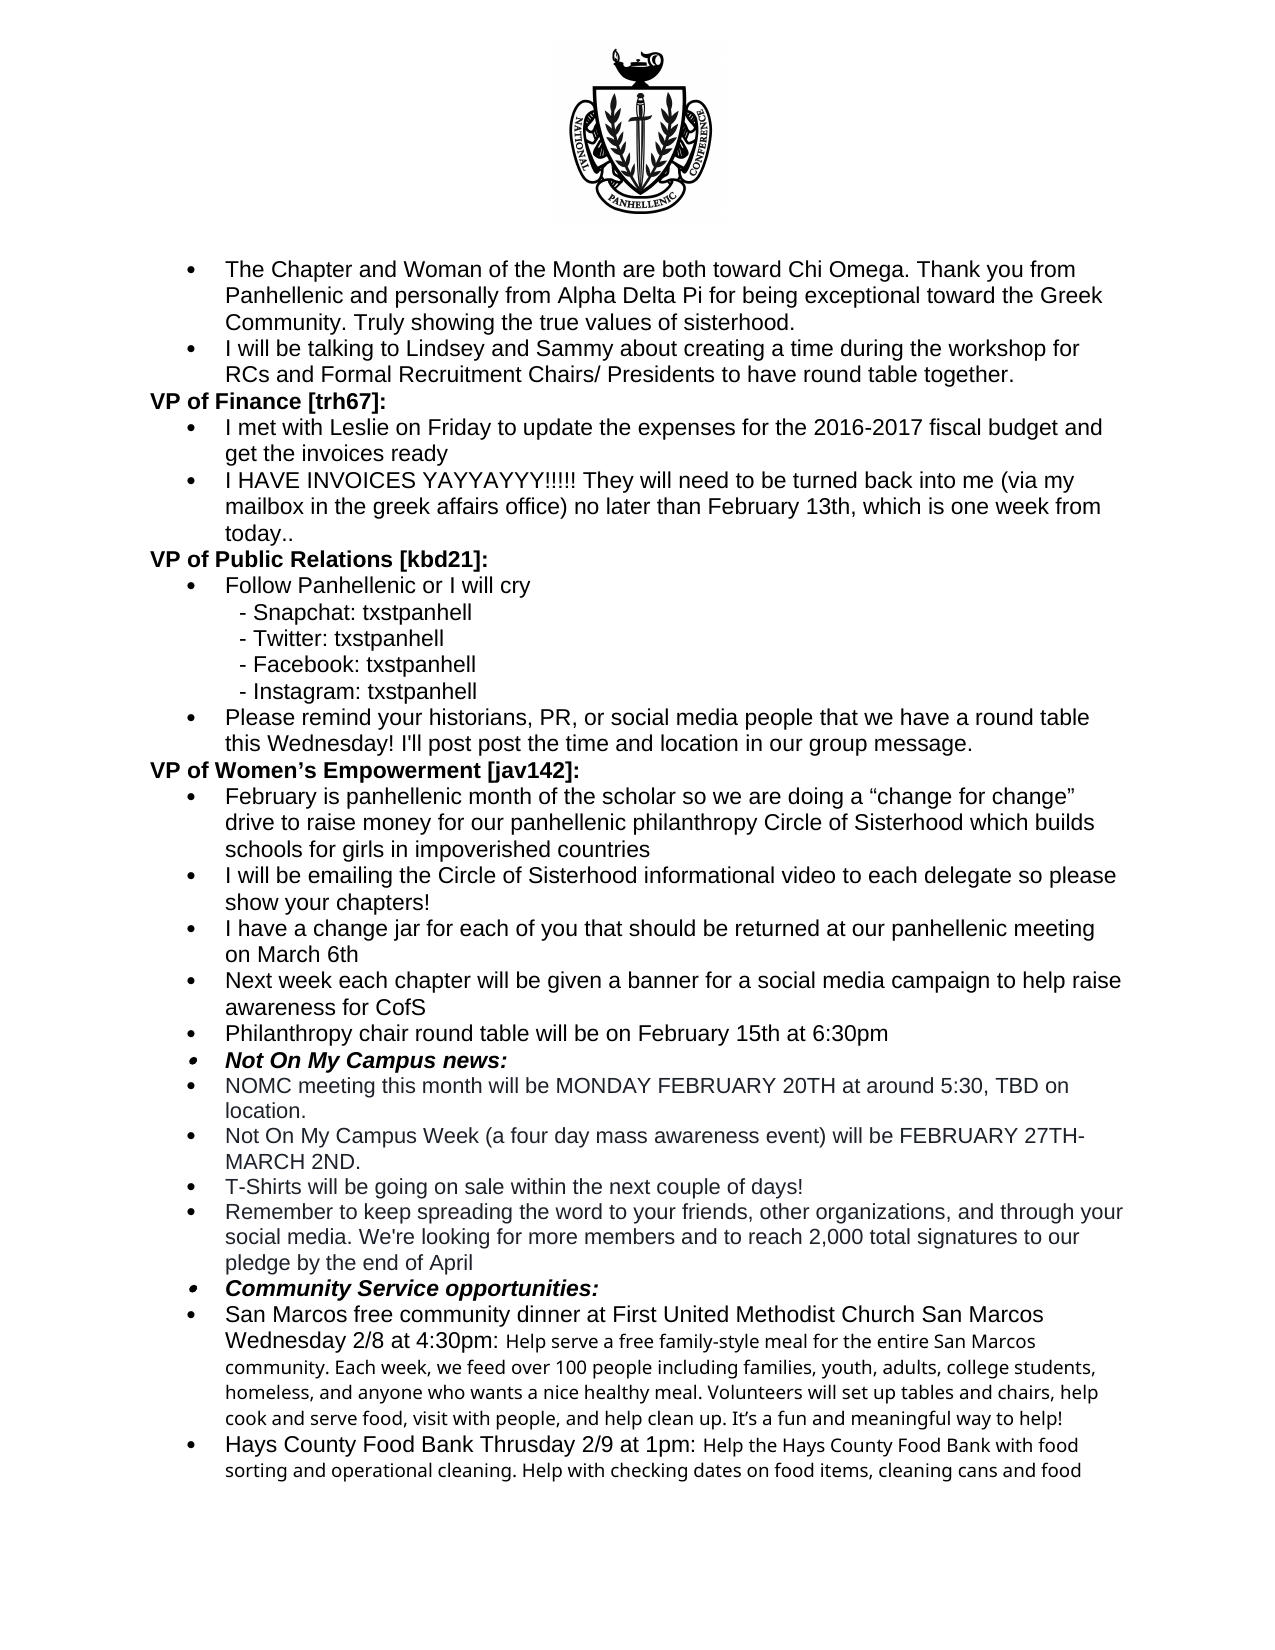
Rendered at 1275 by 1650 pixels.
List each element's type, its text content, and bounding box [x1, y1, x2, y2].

text VP of Women’s Empowerment [jav142]: [150, 757, 1125, 783]
list Philanthropy chair round table will be on February 15th at 6:30pm [187, 1020, 1125, 1047]
list Not On My Campus Week (a four day mass awareness event) will be FEBRUARY 27TH-MARCH 2ND. [187, 1123, 1125, 1174]
list I have a change jar for each of you that should be returned at our panhellenic meeting on March 6th [187, 915, 1125, 967]
list Community Service opportunities: [187, 1274, 1125, 1301]
list I HAVE INVOICES YAYYAYYY!!!!! They will need to be turned back into me (via my mailbox in the greek affairs office) no later than February 13th, which is one week from today.. [187, 467, 1125, 546]
list I will be emailing the Circle of Sisterhood informational video to each delegate so please show your chapters! [187, 862, 1125, 915]
list Not On My Campus news: [187, 1047, 1125, 1073]
list Please remind your historians, PR, or social media people that we have a round table this Wednesday! I'll post post the time and location in our group message. [187, 704, 1125, 757]
text - Instagram: txstpanhell [150, 678, 1125, 704]
list Follow Panhellenic or I will cry [187, 572, 1125, 598]
list Remember to keep spreading the word to your friends, other organizations, and through your social media. We're looking for more members and to reach 2,000 total signatures to our pledge by the end of April [187, 1199, 1125, 1274]
list Next week each chapter will be given a banner for a social media campaign to help raise awareness for CofS [187, 967, 1125, 1020]
list I met with Leslie on Friday to update the expenses for the 2016-2017 fiscal budget and get the invoices ready [187, 414, 1125, 467]
text VP of Finance [trh67]: [150, 388, 1125, 414]
list San Marcos free community dinner at First United Methodist Church San Marcos Wednesday 2/8 at 4:30pm: Help serve a free family-style meal for the entire San Marcos community. Each week, we feed over 100 people including families, youth, adults, college students, homeless, and anyone who wants a nice healthy meal. Volunteers will set up tables and chairs, help cook and serve food, visit with people, and help clean up. It’s a fun and meaningful way to help! [187, 1301, 1125, 1431]
list T-Shirts will be going on sale within the next couple of days! [187, 1174, 1125, 1199]
picture [548, 37, 727, 227]
text - Snapchat: txstpanhell [150, 598, 1125, 625]
list I will be talking to Lindsey and Sammy about creating a time during the workshop for RCs and Formal Recruitment Chairs/ Presidents to have round table together. [187, 335, 1125, 388]
list February is panhellenic month of the scholar so we are doing a “change for change” drive to raise money for our panhellenic philanthropy Circle of Sisterhood which builds schools for girls in impoverished countries [187, 783, 1125, 862]
text VP of Public Relations [kbd21]: [150, 546, 1125, 572]
list The Chapter and Woman of the Month are both toward Chi Omega. Thank you from Panhellenic and personally from Alpha Delta Pi for being exceptional toward the Greek Community. Truly showing the true values of sisterhood. [187, 256, 1125, 335]
text - Facebook: txstpanhell [150, 651, 1125, 678]
text - Twitter: txstpanhell [150, 625, 1125, 651]
list NOMC meeting this month will be MONDAY FEBRUARY 20TH at around 5:30, TBD on location. [187, 1073, 1125, 1123]
